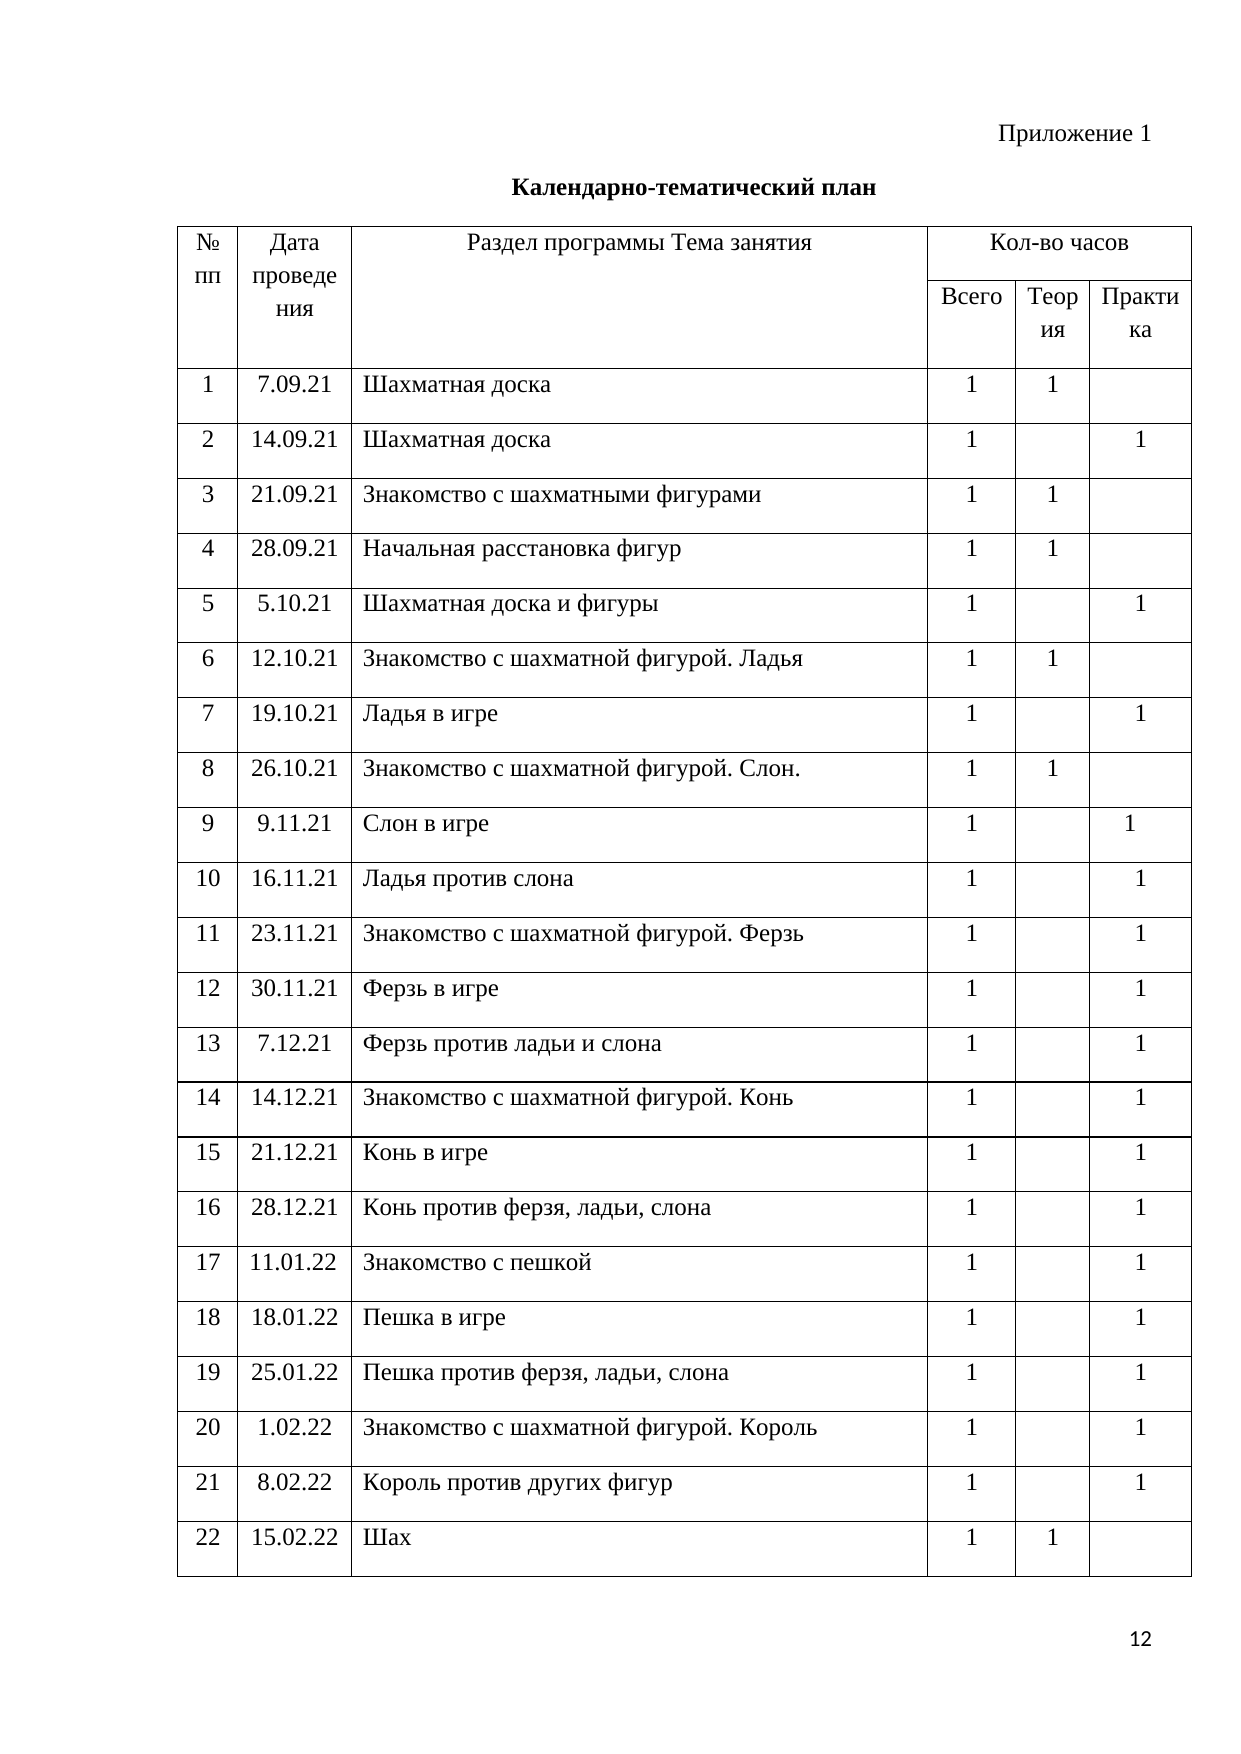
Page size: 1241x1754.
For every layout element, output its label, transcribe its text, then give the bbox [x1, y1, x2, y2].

table_cell Конь против ферзя, ладьи, слона [352, 1192, 927, 1246]
table_cell Шахматная доска [352, 424, 927, 478]
table_cell 16.11.21 [238, 863, 351, 917]
table_cell 3 [178, 479, 237, 532]
table_cell 23.11.21 [238, 918, 351, 972]
table_cell 1 [1090, 1028, 1191, 1081]
table_cell 1 [928, 808, 1015, 862]
table_cell Практика [1090, 281, 1191, 368]
table_cell [1090, 479, 1191, 532]
table_cell 4 [178, 534, 237, 587]
table_cell Знакомство с шахматными фигурами [352, 479, 927, 532]
table_cell [1016, 1357, 1089, 1411]
table_cell Пешка в игре [352, 1302, 927, 1356]
table_cell 5 [178, 589, 237, 642]
table_cell 15 [178, 1138, 237, 1191]
table_cell 28.12.21 [238, 1192, 351, 1246]
table_cell 8 [178, 753, 237, 807]
table_cell 1 [1090, 1192, 1191, 1246]
table_cell 21.12.21 [238, 1138, 351, 1191]
table_cell 1 [1016, 369, 1089, 423]
table_cell [1016, 698, 1089, 752]
table_cell 1 [928, 918, 1015, 972]
table_header № пп [178, 227, 237, 368]
table_cell 14 [178, 1083, 237, 1136]
table_cell 1 [1090, 698, 1191, 752]
table_cell Знакомство с пешкой [352, 1247, 927, 1301]
table_cell 10 [178, 863, 237, 917]
table_cell 1 [1016, 534, 1089, 587]
table_cell 1 [1090, 1357, 1191, 1411]
table_cell 1 [928, 1467, 1015, 1521]
table_cell [1016, 863, 1089, 917]
table_cell Шахматная доска и фигуры [352, 589, 927, 642]
text Календарно-тематический план [177, 172, 1152, 201]
table_cell 2 [178, 424, 237, 478]
table_cell 1 [928, 698, 1015, 752]
table_cell Ферзь против ладьи и слона [352, 1028, 927, 1081]
table_cell 7.09.21 [238, 369, 351, 423]
table_cell 7 [178, 698, 237, 752]
table_cell 18 [178, 1302, 237, 1356]
table_cell 1 [928, 1083, 1015, 1136]
table_cell 1 [1090, 589, 1191, 642]
table_cell 7.12.21 [238, 1028, 351, 1081]
table_cell Шах [352, 1522, 927, 1576]
table_cell 1 [928, 424, 1015, 478]
table_cell 18.01.22 [238, 1302, 351, 1356]
table_cell 1 [928, 1357, 1015, 1411]
table_cell [1016, 1412, 1089, 1466]
table_cell 1 [1090, 863, 1191, 917]
table_cell 1 [1090, 1083, 1191, 1136]
table_cell 1 [1090, 973, 1191, 1027]
table_cell [1016, 1138, 1089, 1191]
table_cell Слон в игре [352, 808, 927, 862]
table_cell 1 [928, 534, 1015, 587]
table_cell Знакомство с шахматной фигурой. Конь [352, 1083, 927, 1136]
table_cell 1 [178, 369, 237, 423]
table_cell 21.09.21 [238, 479, 351, 532]
table_cell 1 [928, 973, 1015, 1027]
table_cell 1 [928, 589, 1015, 642]
table_cell [1090, 753, 1191, 807]
table_cell 1 [928, 1192, 1015, 1246]
table_cell [1016, 1028, 1089, 1081]
table_cell 1 [928, 1247, 1015, 1301]
table_cell Шахматная доска [352, 369, 927, 423]
table_cell [1090, 534, 1191, 587]
table_cell 15.02.22 [238, 1522, 351, 1576]
table_cell Всего [928, 281, 1015, 368]
table_cell Теория [1016, 281, 1089, 368]
table_header Дата проведения [238, 227, 351, 368]
table_cell [1090, 643, 1191, 697]
table_cell 1 [928, 479, 1015, 532]
table_cell 14.09.21 [238, 424, 351, 478]
table_cell [1016, 918, 1089, 972]
table_cell 1 [928, 1302, 1015, 1356]
table_cell 9.11.21 [238, 808, 351, 862]
table_cell 1.02.22 [238, 1412, 351, 1466]
table_cell 12 [178, 973, 237, 1027]
table_cell 1 [1016, 643, 1089, 697]
table_cell 1 [928, 1138, 1015, 1191]
table_cell 25.01.22 [238, 1357, 351, 1411]
table_cell 17 [178, 1247, 237, 1301]
table_cell 1 [928, 753, 1015, 807]
table_cell [1016, 1247, 1089, 1301]
table_cell [1016, 973, 1089, 1027]
table_cell 19 [178, 1357, 237, 1411]
table_cell 14.12.21 [238, 1083, 351, 1136]
table_cell 5.10.21 [238, 589, 351, 642]
table_cell 1 [1090, 918, 1191, 972]
table_cell 1 [928, 369, 1015, 423]
table_cell 1 [928, 1522, 1015, 1576]
table_cell [1016, 808, 1089, 862]
table_cell Конь в игре [352, 1138, 927, 1191]
table_cell 8.02.22 [238, 1467, 351, 1521]
table_cell 21 [178, 1467, 237, 1521]
table_cell 28.09.21 [238, 534, 351, 587]
table_cell [1016, 589, 1089, 642]
text Приложение 1 [177, 118, 1152, 147]
table_cell [1016, 424, 1089, 478]
table_cell 1 [1090, 1247, 1191, 1301]
table_cell Знакомство с шахматной фигурой. Слон. [352, 753, 927, 807]
table_cell Знакомство с шахматной фигурой. Ферзь [352, 918, 927, 972]
table_cell Ладья против слона [352, 863, 927, 917]
table_cell 26.10.21 [238, 753, 351, 807]
table_header Кол-во часов [928, 227, 1191, 280]
table_cell 12.10.21 [238, 643, 351, 697]
table_cell 30.11.21 [238, 973, 351, 1027]
table_cell 11.01.22 [238, 1247, 351, 1301]
table_cell Король против других фигур [352, 1467, 927, 1521]
table_cell 1 [928, 863, 1015, 917]
table_cell [1090, 369, 1191, 423]
table_cell 1 [1090, 1138, 1191, 1191]
table_cell [1016, 1467, 1089, 1521]
table_cell [1016, 1192, 1089, 1246]
table_cell 1 [1090, 808, 1191, 862]
table_cell 1 [1090, 424, 1191, 478]
table_cell Ладья в игре [352, 698, 927, 752]
table_cell 9 [178, 808, 237, 862]
table_cell Знакомство с шахматной фигурой. Король [352, 1412, 927, 1466]
table_header Раздел программы Тема занятия [352, 227, 927, 368]
table_cell [1016, 1302, 1089, 1356]
table_cell 13 [178, 1028, 237, 1081]
table_cell [1090, 1522, 1191, 1576]
table_cell 1 [1090, 1412, 1191, 1466]
table_cell 19.10.21 [238, 698, 351, 752]
table_cell 22 [178, 1522, 237, 1576]
table_cell [1016, 1083, 1089, 1136]
table_cell 1 [1016, 1522, 1089, 1576]
table_cell 1 [1090, 1467, 1191, 1521]
table_cell Ферзь в игре [352, 973, 927, 1027]
table_cell 1 [1016, 753, 1089, 807]
table_cell Знакомство с шахматной фигурой. Ладья [352, 643, 927, 697]
table_cell 1 [928, 643, 1015, 697]
table_cell 20 [178, 1412, 237, 1466]
table_cell 6 [178, 643, 237, 697]
table_cell Начальная расстановка фигур [352, 534, 927, 587]
table_cell 1 [1090, 1302, 1191, 1356]
table_cell 16 [178, 1192, 237, 1246]
table_cell 11 [178, 918, 237, 972]
table_cell 1 [928, 1412, 1015, 1466]
table_cell 1 [928, 1028, 1015, 1081]
table_cell 1 [1016, 479, 1089, 532]
table_cell Пешка против ферзя, ладьи, слона [352, 1357, 927, 1411]
